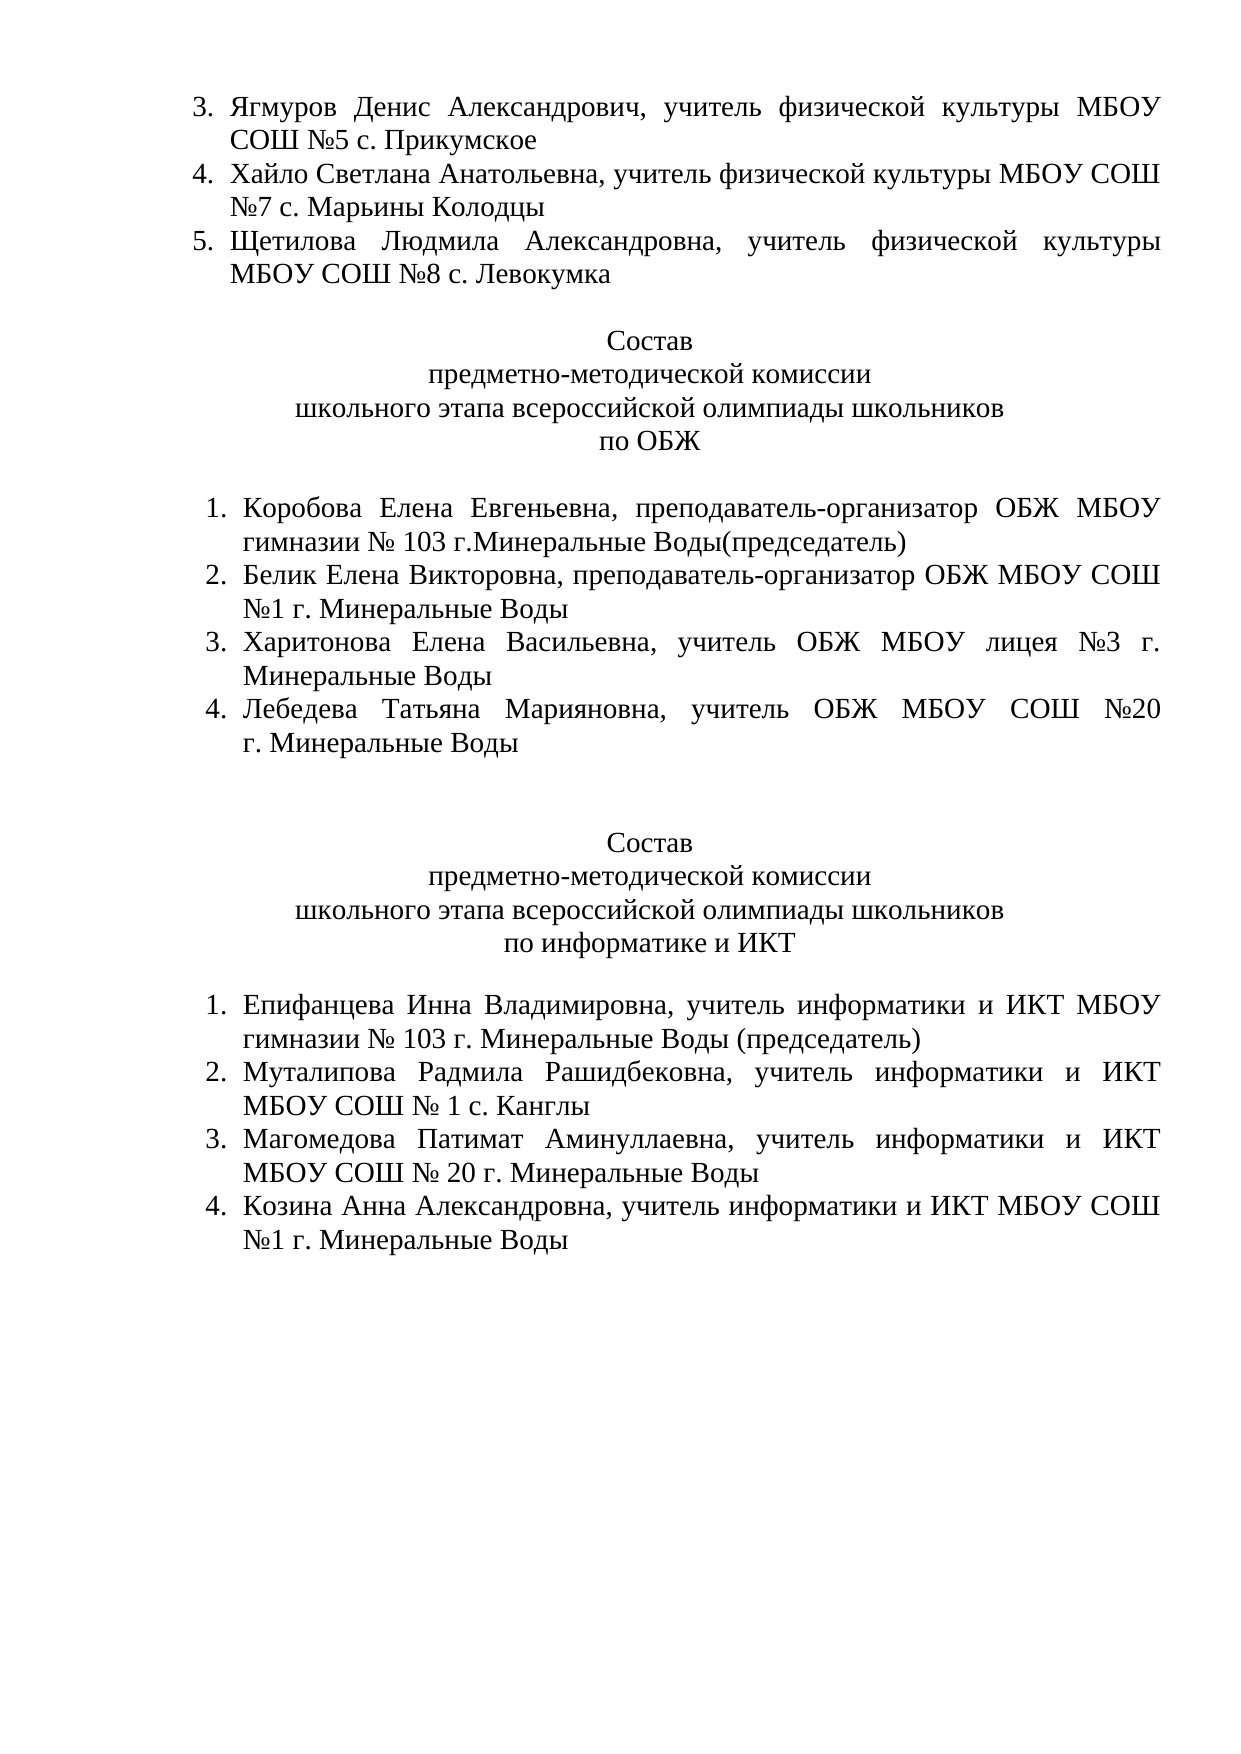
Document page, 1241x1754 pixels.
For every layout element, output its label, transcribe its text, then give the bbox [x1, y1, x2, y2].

list Ягмуров Денис Александрович, учитель физической культуры МБОУ СОШ №5 с. Прикумское [192, 89, 1162, 156]
list Хайло Светлана Анатольевна, учитель физической культуры МБОУ СОШ №7 с. Марьины Колодцы [192, 156, 1162, 223]
list Лебедева Татьяна Марияновна, учитель ОБЖ МБОУ СОШ №20 г. Минеральные Воды [205, 691, 1162, 758]
text Состав [133, 825, 1166, 858]
list Коробова Елена Евгеньевна, преподаватель-организатор ОБЖ МБОУ гимназии № 103 г.Минеральные Воды(председатель) [205, 490, 1162, 557]
list Магомедова Патимат Аминуллаевна, учитель информатики и ИКТ МБОУ СОШ № 20 г. Минеральные Воды [205, 1121, 1162, 1188]
text школьного этапа всероссийской олимпиады школьников [133, 892, 1166, 926]
list Козина Анна Александровна, учитель информатики и ИКТ МБОУ СОШ №1 г. Минеральные Воды [205, 1188, 1162, 1256]
text Состав [133, 323, 1166, 356]
text предметно-методической комиссии [133, 858, 1166, 892]
text школьного этапа всероссийской олимпиады школьников [133, 390, 1166, 423]
text по информатике и ИКТ [133, 926, 1166, 959]
list Харитонова Елена Васильевна, учитель ОБЖ МБОУ лицея №3 г. Минеральные Воды [205, 624, 1162, 691]
list Щетилова Людмила Александровна, учитель физической культуры МБОУ СОШ №8 с. Левокумка [192, 223, 1162, 290]
text предметно-методической комиссии [133, 356, 1166, 390]
list Белик Елена Викторовна, преподаватель-организатор ОБЖ МБОУ СОШ №1 г. Минеральные Воды [205, 557, 1162, 624]
text по ОБЖ [133, 423, 1166, 457]
list Епифанцева Инна Владимировна, учитель информатики и ИКТ МБОУ гимназии № 103 г. Минеральные Воды (председатель) [205, 987, 1162, 1054]
list Муталипова Радмила Рашидбековна, учитель информатики и ИКТ МБОУ СОШ № 1 с. Канглы [205, 1054, 1162, 1121]
